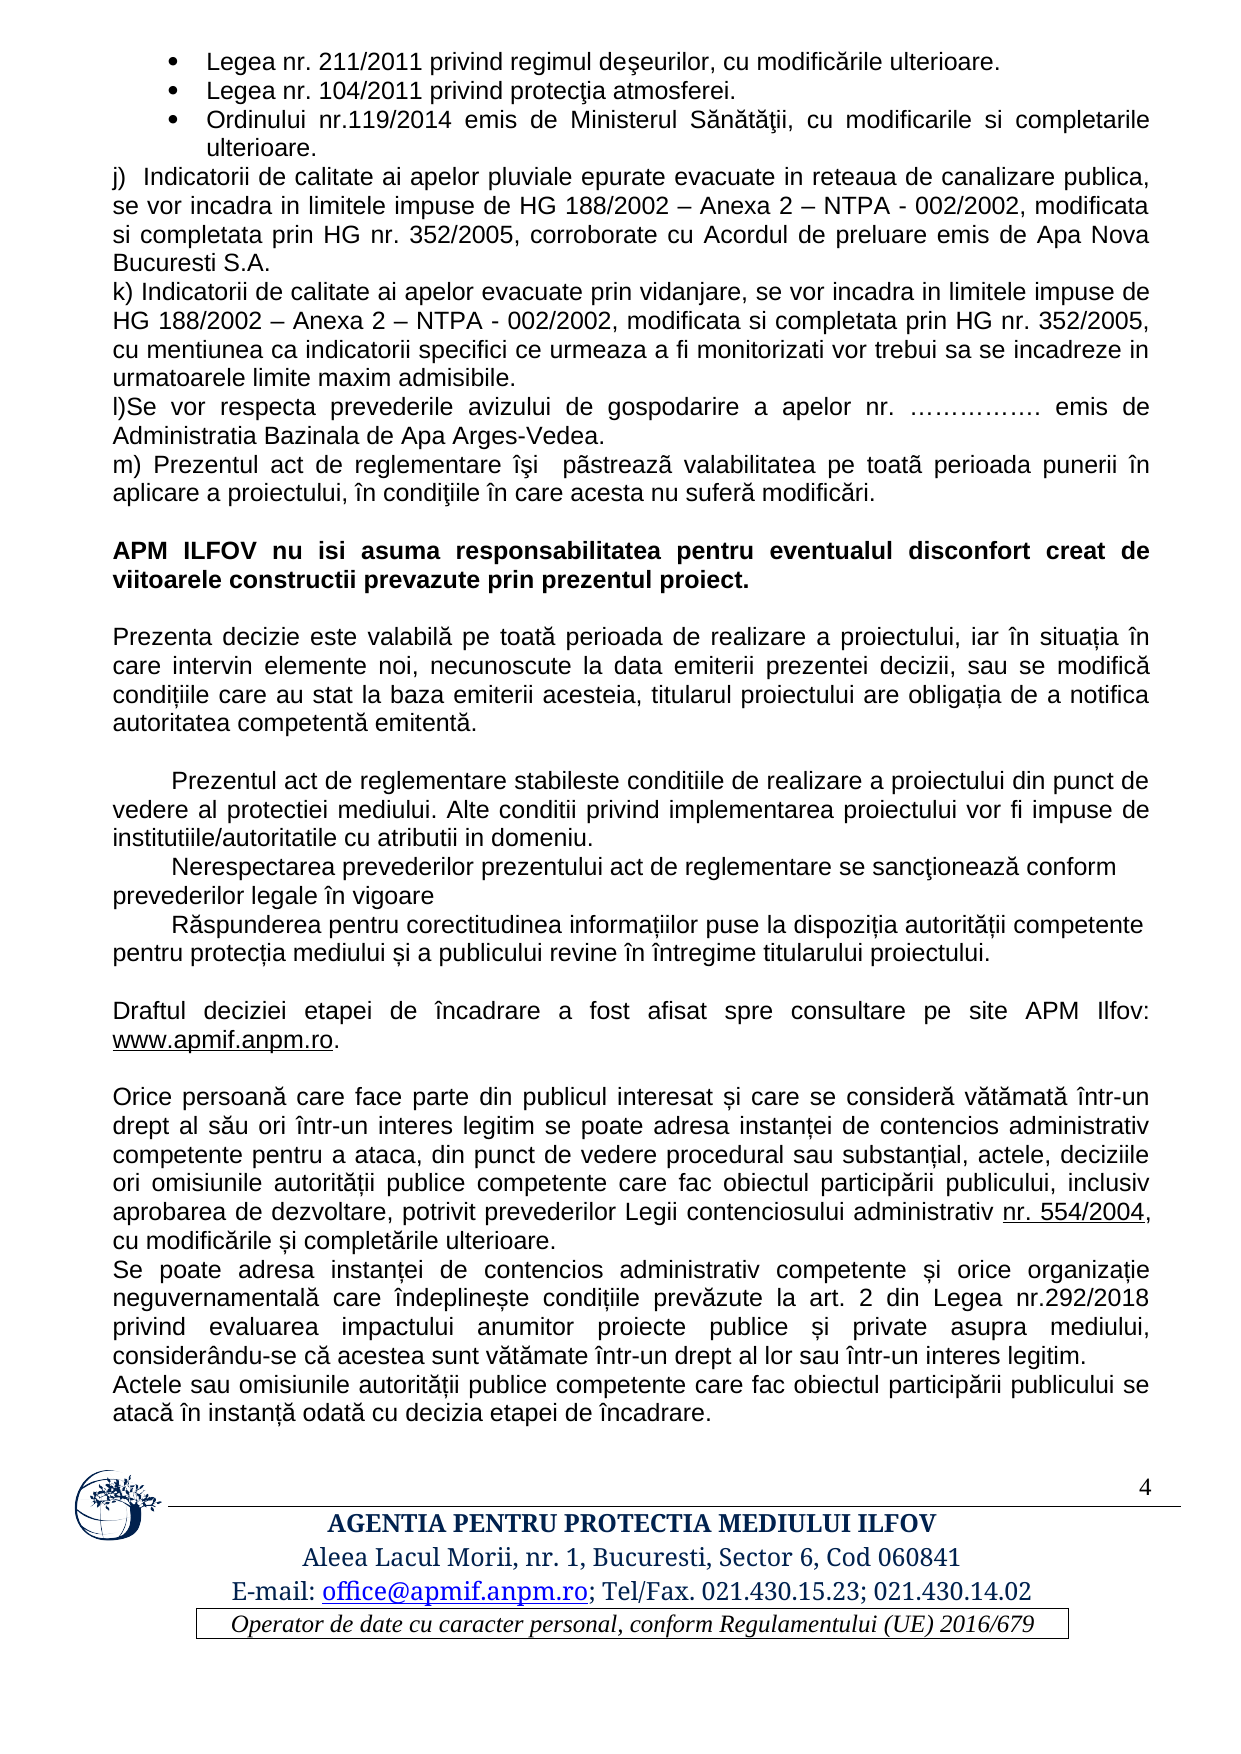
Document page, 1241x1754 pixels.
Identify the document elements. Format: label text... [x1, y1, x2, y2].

list Ordinului nr.119/2014 emis de Ministerul Sănătăţii, cu modificarile si completarile ulterioare. [168, 104, 1151, 162]
text Nerespectarea prevederilor prezentului act de reglementare se sancţionează conform prevederilor legale în vigoare [112, 852, 1151, 910]
text Răspunderea pentru corectitudinea informațiilor puse la dispoziția autorității competente pentru protecția mediului și a publicului revine în întregime titularului proiectului. [112, 910, 1146, 967]
text Draftul deciziei etapei de încadrare a fost afisat spre consultare pe site APM Ilfov: www.apmif.anpm.ro. [112, 996, 1151, 1053]
text Se poate adresa instanței de contencios administrativ competente și orice organizație neguvernamentală care îndeplinește condițiile prevăzute la art. 2 din Legea nr.292/2018 privind evaluarea impactului anumitor proiecte publice și private asupra mediului, considerându-se că acestea sunt vătămate într-un drept al lor sau într-un interes legitim. [112, 1255, 1151, 1370]
list Legea nr. 104/2011 privind protecţia atmosferei. [168, 76, 1151, 104]
text APM ILFOV nu isi asuma responsabilitatea pentru eventualul disconfort creat de viitoarele constructii prevazute prin prezentul proiect. [112, 536, 1151, 593]
text Orice persoană care face parte din publicul interesat și care se consideră vătămată într-un drept al său ori într-un interes legitim se poate adresa instanței de contencios administrativ competente pentru a ataca, din punct de vedere procedural sau substanțial, actele, deciziile ori omisiunile autorității publice competente care fac obiectul participării publicului, inclusiv aprobarea de dezvoltare, potrivit prevederilor Legii contenciosului administrativ nr. 554/2004, cu modificările și completările ulterioare. [112, 1082, 1151, 1255]
text j) Indicatorii de calitate ai apelor pluviale epurate evacuate in reteaua de canalizare publica, se vor incadra in limitele impuse de HG 188/2002 – Anexa 2 – NTPA - 002/2002, modificata si completata prin HG nr. 352/2005, corroborate cu Acordul de preluare emis de Apa Nova Bucuresti S.A. [112, 162, 1151, 277]
text Prezenta decizie este valabilă pe toată perioada de realizare a proiectului, iar în situația în care intervin elemente noi, necunoscute la data emiterii prezentei decizii, sau se modifică condițiile care au stat la baza emiterii acesteia, titularul proiectului are obligația de a notifica autoritatea competentă emitentă. [112, 622, 1151, 737]
text l)Se vor respecta prevederile avizului de gospodarire a apelor nr. ……………. emis de Administratia Bazinala de Apa Arges-Vedea. [112, 392, 1151, 450]
list Prezentul act de reglementare stabileste conditiile de realizare a proiectului din punct de vedere al protectiei mediului. Alte conditii privind implementarea proiectului vor fi impuse de institutiile/autoritatile cu atributii in domeniu. [112, 766, 1151, 852]
text m) Prezentul act de reglementare îşi pãstreazã valabilitatea pe toatã perioada punerii în aplicare a proiectului, în condiţiile în care acesta nu suferă modificări. [112, 450, 1151, 507]
text Actele sau omisiunile autorității publice competente care fac obiectul participării publicului se atacă în instanță odată cu decizia etapei de încadrare. [112, 1370, 1151, 1427]
text k) Indicatorii de calitate ai apelor evacuate prin vidanjare, se vor incadra in limitele impuse de HG 188/2002 – Anexa 2 – NTPA - 002/2002, modificata si completata prin HG nr. 352/2005, cu mentiunea ca indicatorii specifici ce urmeaza a fi monitorizati vor trebui sa se incadreze in urmatoarele limite maxim admisibile. [112, 277, 1151, 392]
list Legea nr. 211/2011 privind regimul deşeurilor, cu modificările ulterioare. [168, 47, 1151, 76]
